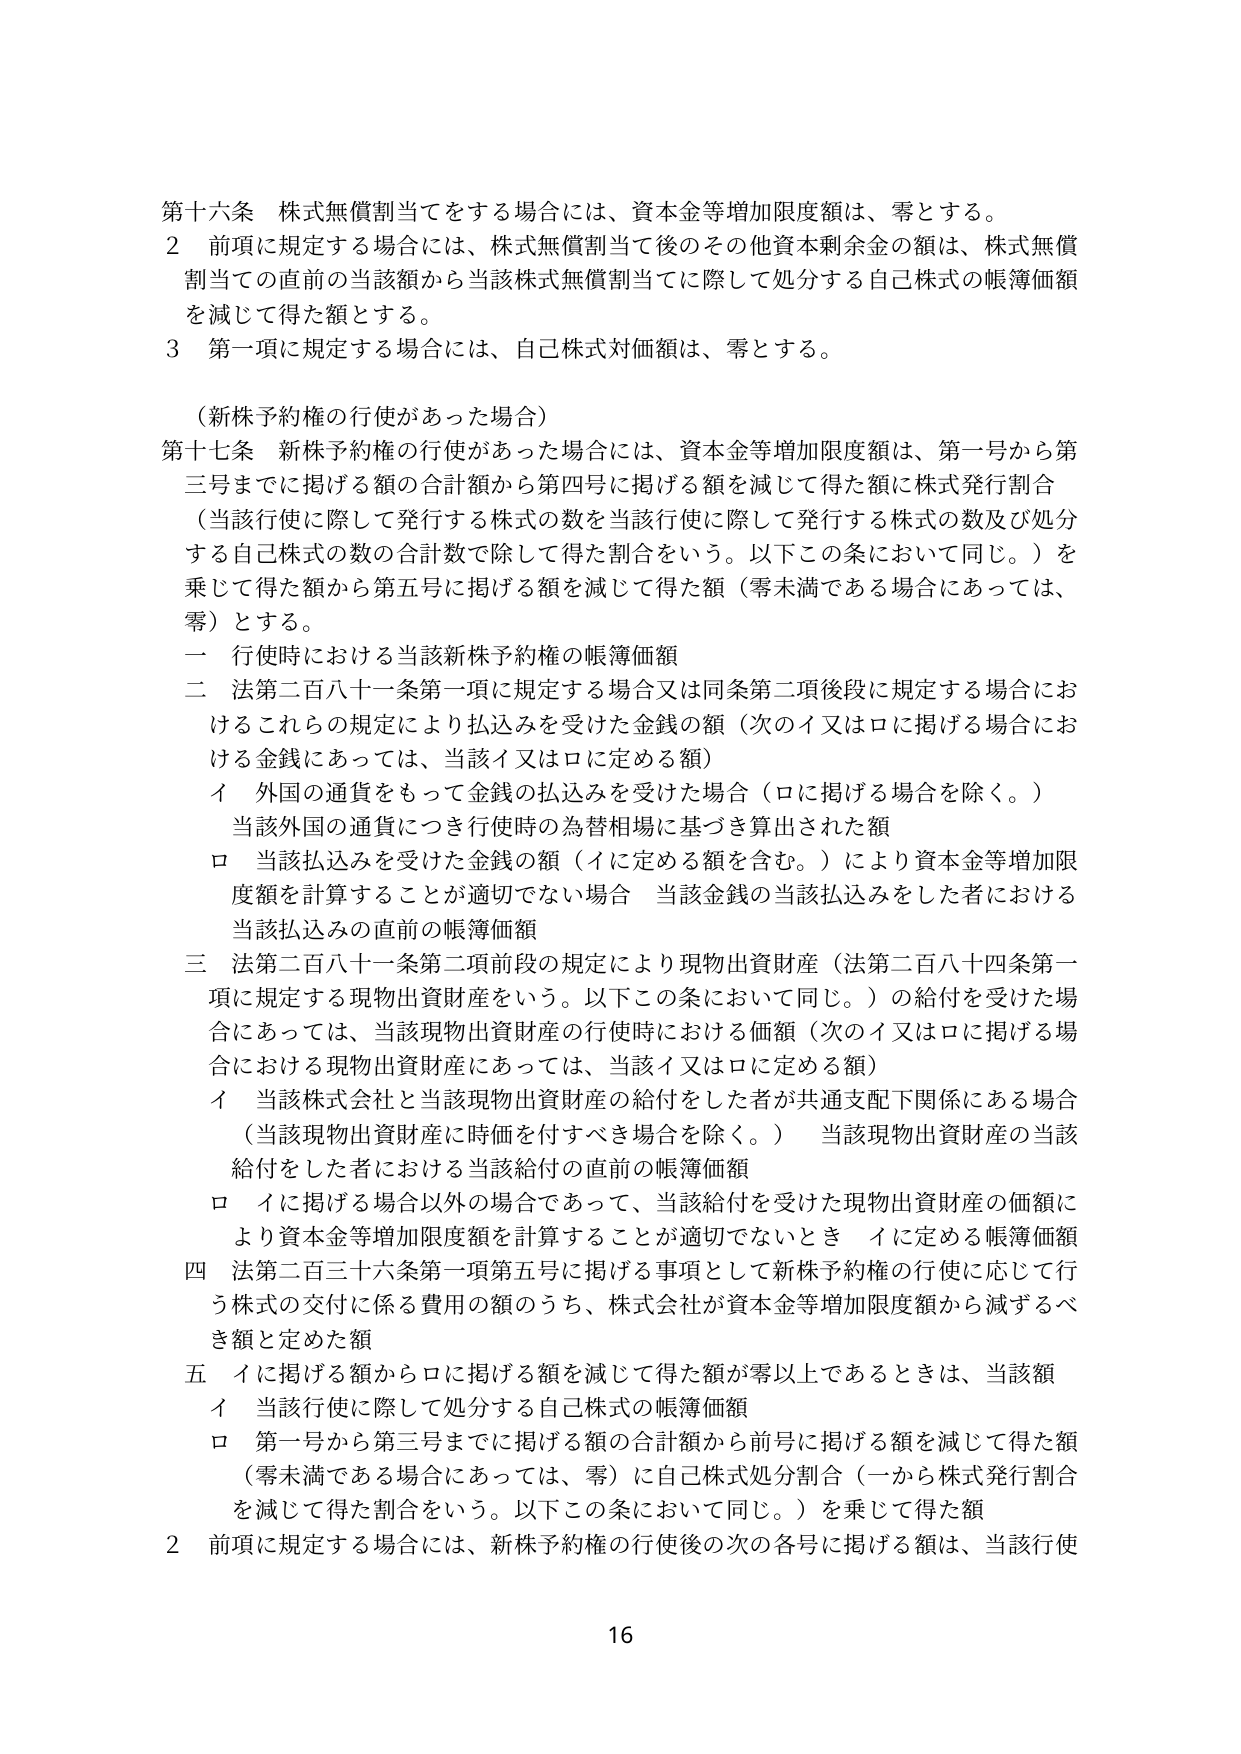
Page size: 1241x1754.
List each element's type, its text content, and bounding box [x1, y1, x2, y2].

text （新株予約権の行使があった場合） [184, 399, 1079, 433]
text ３ 第一項に規定する場合には、自己株式対価額は、零とする。 [161, 330, 1079, 364]
text 三 法第二百八十一条第二項前段の規定により現物出資財産（法第二百八十四条第一項に規定する現物出資財産をいう。以下この条において同じ。）の給付を受けた場合にあっては、当該現物出資財産の行使時における価額（次のイ又はロに掲げる場合における現物出資財産にあっては、当該イ又はロに定める額） [184, 945, 1079, 1082]
text 二 法第二百八十一条第一項に規定する場合又は同条第二項後段に規定する場合におけるこれらの規定により払込みを受けた金銭の額（次のイ又はロに掲げる場合における金銭にあっては、当該イ又はロに定める額） [184, 672, 1079, 774]
text イ 当該株式会社と当該現物出資財産の給付をした者が共通支配下関係にある場合（当該現物出資財産に時価を付すべき場合を除く。） 当該現物出資財産の当該給付をした者における当該給付の直前の帳簿価額 [207, 1082, 1079, 1184]
text 五 イに掲げる額からロに掲げる額を減じて得た額が零以上であるときは、当該額 [184, 1355, 1079, 1389]
text 第十六条 株式無償割当てをする場合には、資本金等増加限度額は、零とする。 [161, 194, 1079, 228]
text イ 外国の通貨をもって金銭の払込みを受けた場合（ロに掲げる場合を除く。） 当該外国の通貨につき行使時の為替相場に基づき算出された額 [207, 774, 1079, 843]
text ロ 当該払込みを受けた金銭の額（イに定める額を含む。）により資本金等増加限度額を計算することが適切でない場合 当該金銭の当該払込みをした者における当該払込みの直前の帳簿価額 [207, 843, 1079, 945]
text イ 当該行使に際して処分する自己株式の帳簿価額 [207, 1389, 1079, 1424]
text ロ 第一号から第三号までに掲げる額の合計額から前号に掲げる額を減じて得た額（零未満である場合にあっては、零）に自己株式処分割合（一から株式発行割合を減じて得た割合をいう。以下この条において同じ。）を乗じて得た額 [207, 1424, 1079, 1526]
text ロ イに掲げる場合以外の場合であって、当該給付を受けた現物出資財産の価額により資本金等増加限度額を計算することが適切でないとき イに定める帳簿価額 [207, 1184, 1079, 1253]
text ２ 前項に規定する場合には、株式無償割当て後のその他資本剰余金の額は、株式無償割当ての直前の当該額から当該株式無償割当てに際して処分する自己株式の帳簿価額を減じて得た額とする。 [161, 228, 1079, 330]
text 第十七条 新株予約権の行使があった場合には、資本金等増加限度額は、第一号から第三号までに掲げる額の合計額から第四号に掲げる額を減じて得た額に株式発行割合（当該行使に際して発行する株式の数を当該行使に際して発行する株式の数及び処分する自己株式の数の合計数で除して得た割合をいう。以下この条において同じ。）を乗じて得た額から第五号に掲げる額を減じて得た額（零未満である場合にあっては、零）とする。 [161, 433, 1079, 638]
text 一 行使時における当該新株予約権の帳簿価額 [184, 638, 1079, 672]
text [161, 1526, 1079, 1560]
text 四 法第二百三十六条第一項第五号に掲げる事項として新株予約権の行使に応じて行う株式の交付に係る費用の額のうち、株式会社が資本金等増加限度額から減ずるべき額と定めた額 [184, 1253, 1079, 1355]
